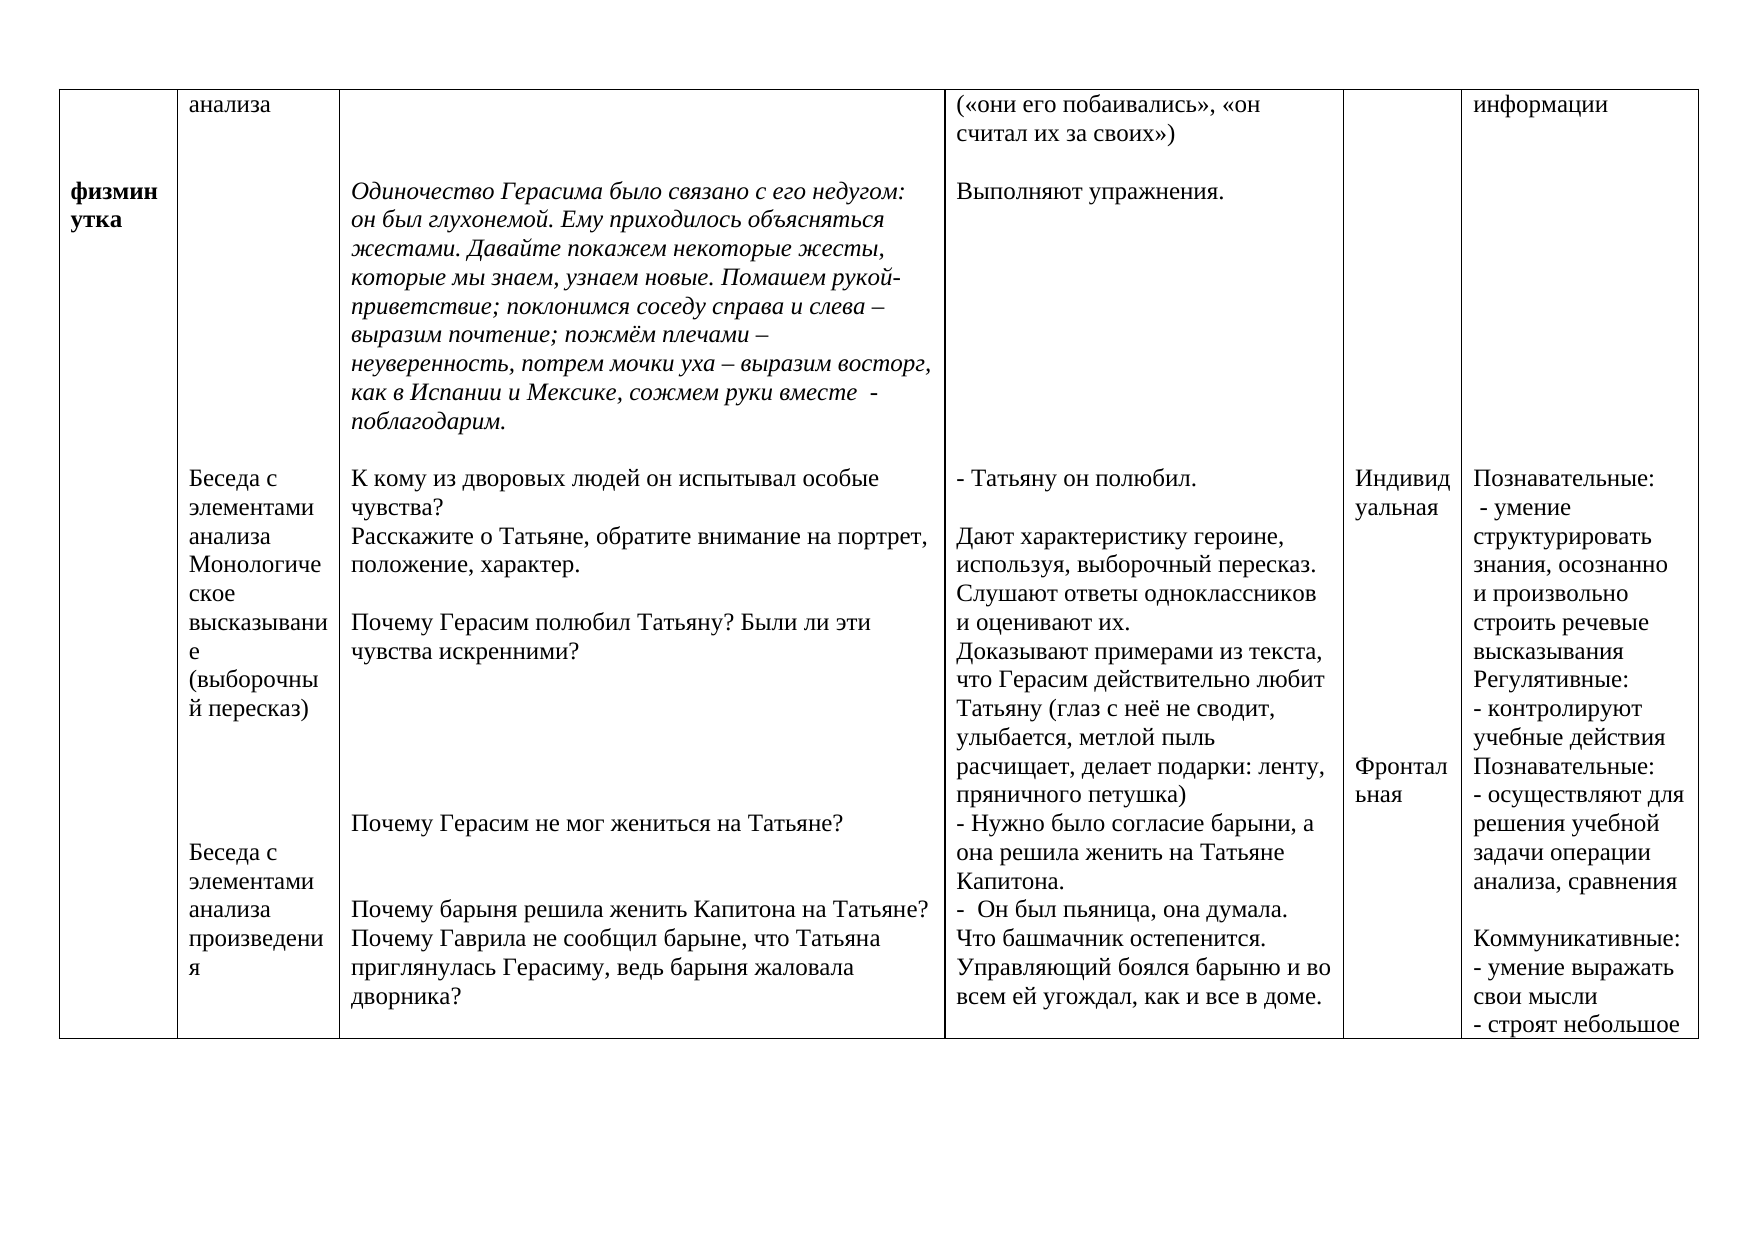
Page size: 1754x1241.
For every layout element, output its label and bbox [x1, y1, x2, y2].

table_cell [946, 90, 1343, 1038]
table_cell [1344, 90, 1461, 1038]
table_cell [1462, 90, 1698, 1038]
table_cell [178, 90, 339, 1038]
table_cell [60, 90, 177, 1038]
table_cell [340, 90, 944, 1038]
